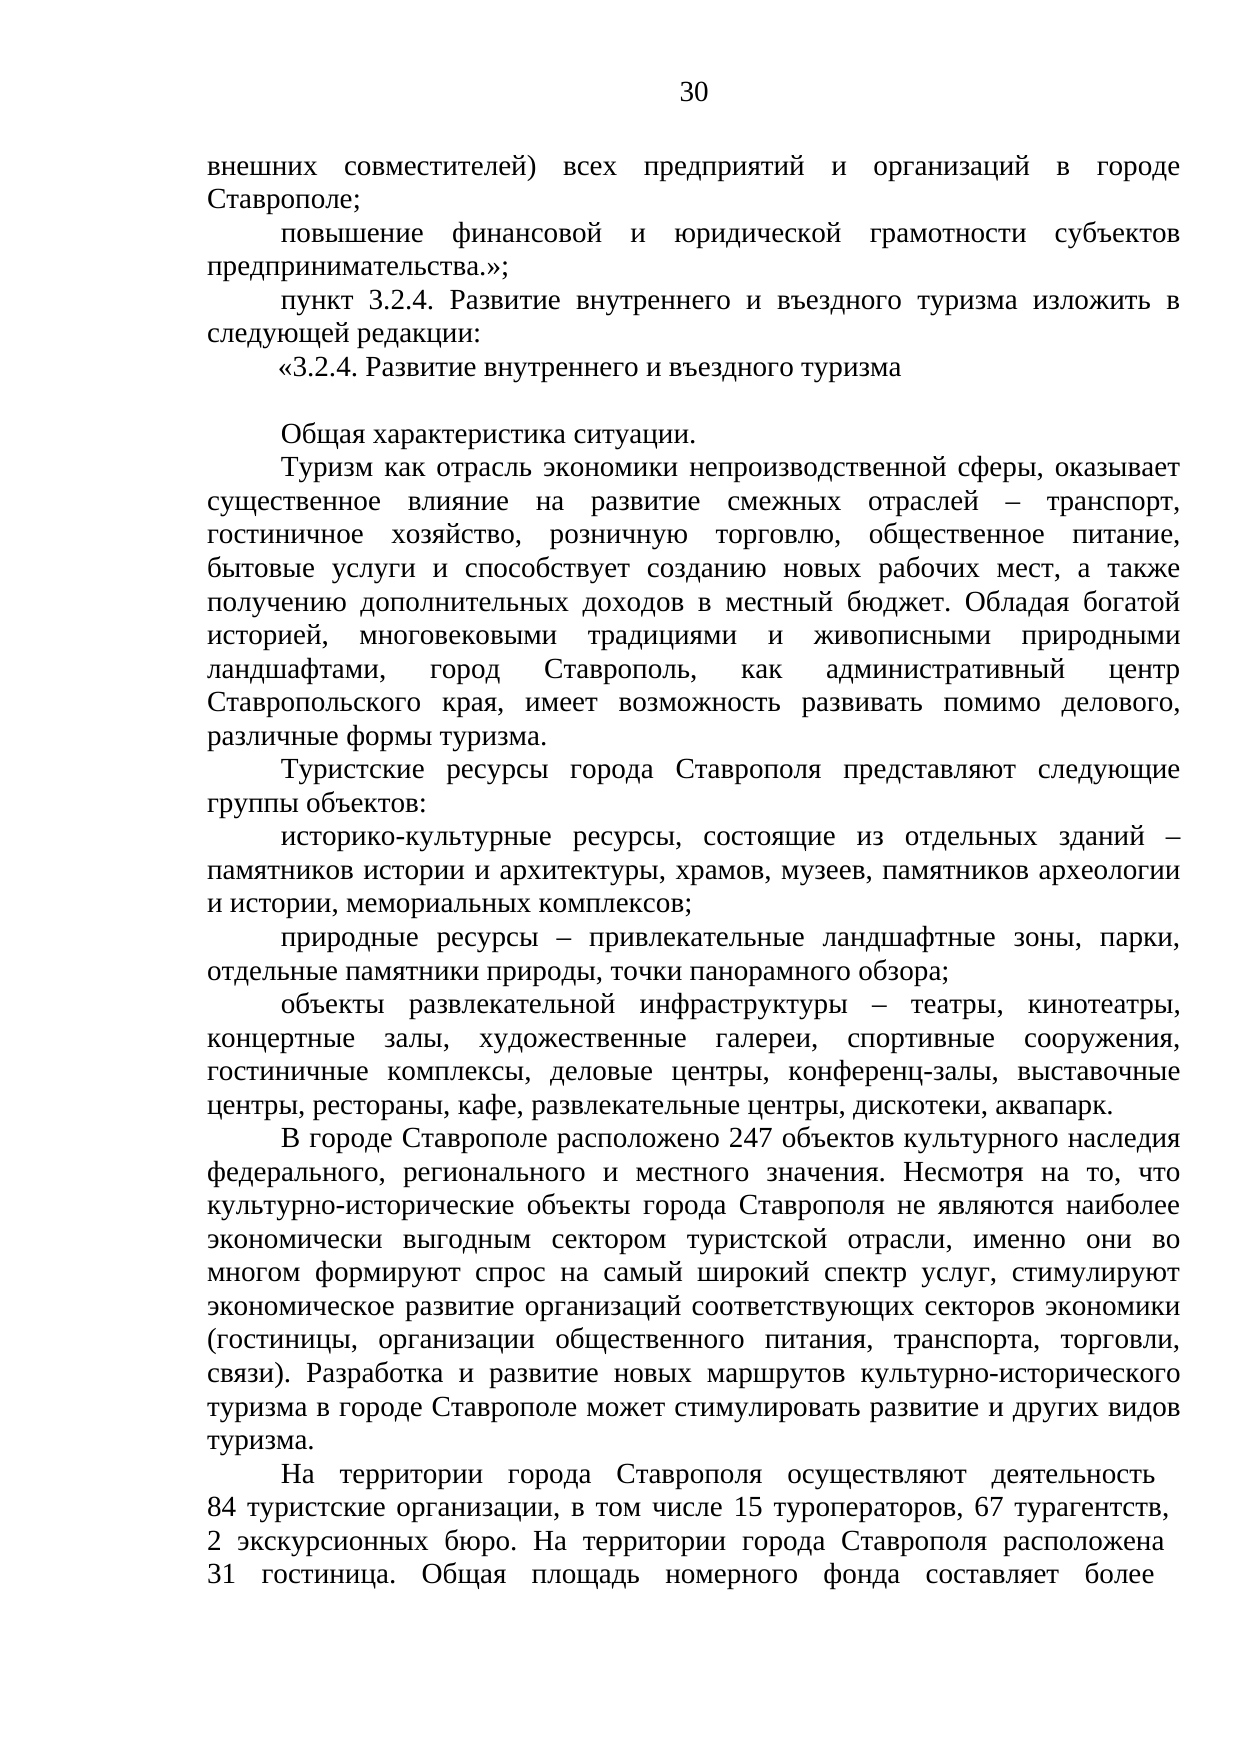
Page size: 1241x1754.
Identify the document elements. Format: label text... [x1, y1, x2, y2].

text пункт 3.2.4. Развитие внутреннего и въездного туризма изложить в следующей редакции: [207, 282, 1181, 349]
text В городе Ставрополе расположено 247 объектов культурного наследия федерального, регионального и местного значения. Несмотря на то, что культурно-исторические объекты города Ставрополя не являются наиболее экономически выгодным сектором туристской отрасли, именно они во многом формируют спрос на самый широкий спектр услуг, стимулируют экономическое развитие организаций соответствующих секторов экономики (гостиницы, организации общественного питания, транспорта, торговли, связи). Разработка и развитие новых маршрутов культурно-исторического туризма в городе Ставрополе может стимулировать развитие и других видов туризма. [207, 1120, 1181, 1456]
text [207, 1456, 1181, 1590]
text «3.2.4. Развитие внутреннего и въездного туризма [207, 349, 1181, 382]
text Общая характеристика ситуации. [207, 416, 1181, 449]
text природные ресурсы – привлекательные ландшафтные зоны, парки, отдельные памятники природы, точки панорамного обзора; [207, 919, 1181, 986]
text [207, 148, 1181, 215]
text объекты развлекательной инфраструктуры – театры, кинотеатры, концертные залы, художественные галереи, спортивные сооружения, гостиничные комплексы, деловые центры, конференц-залы, выставочные центры, рестораны, кафе, развлекательные центры, дискотеки, аквапарк. [207, 986, 1181, 1120]
text Туристские ресурсы города Ставрополя представляют следующие группы объектов: [207, 751, 1181, 818]
text Туризм как отрасль экономики непроизводственной сферы, оказывает существенное влияние на развитие смежных отраслей – транспорт, гостиничное хозяйство, розничную торговлю, общественное питание, бытовые услуги и способствует созданию новых рабочих мест, а также получению дополнительных доходов в местный бюджет. Обладая богатой историей, многовековыми традициями и живописными природными ландшафтами, город Ставрополь, как административный центр Ставропольского края, имеет возможность развивать помимо делового, различные формы туризма. [207, 449, 1181, 751]
text историко-культурные ресурсы, состоящие из отдельных зданий – памятников истории и архитектуры, храмов, музеев, памятников археологии и истории, мемориальных комплексов; [207, 818, 1181, 919]
text повышение финансовой и юридической грамотности субъектов предпринимательства.»; [207, 215, 1181, 282]
